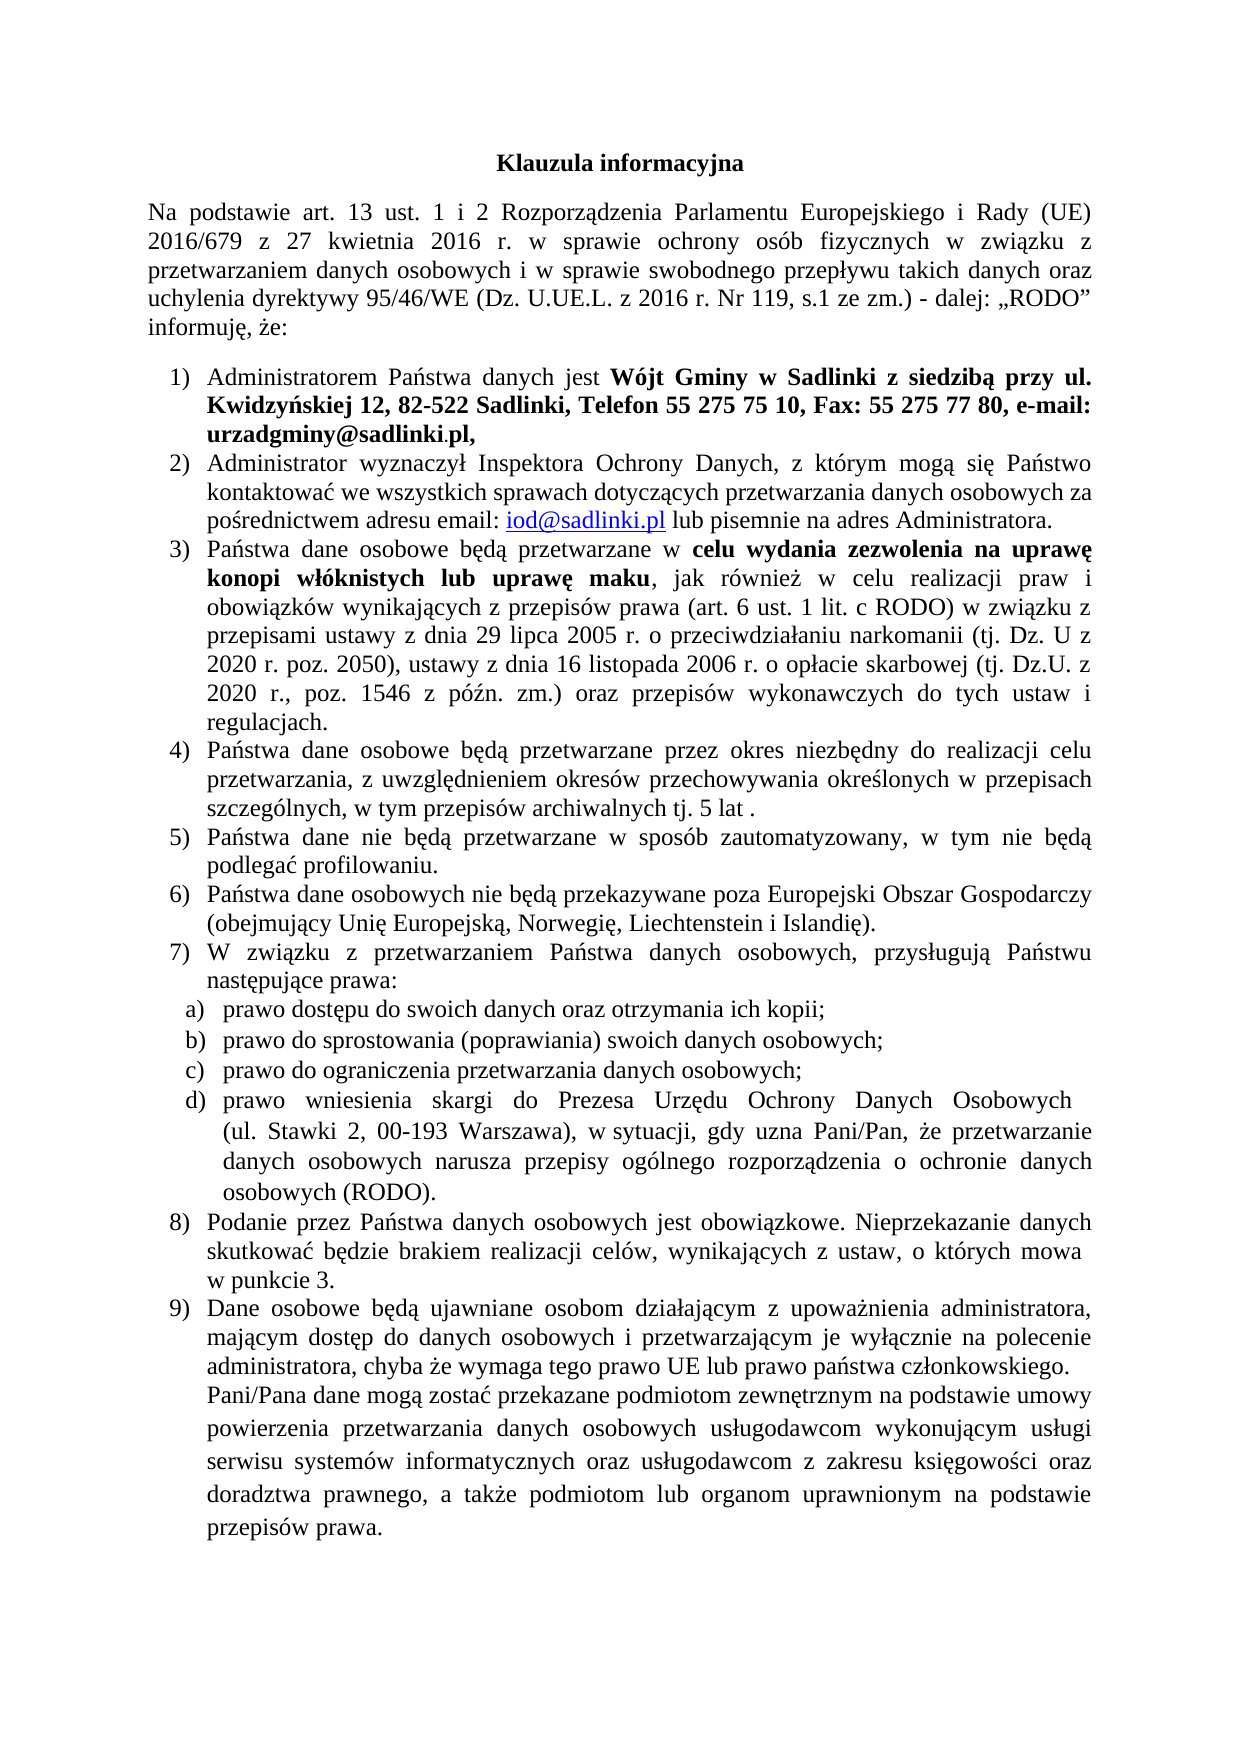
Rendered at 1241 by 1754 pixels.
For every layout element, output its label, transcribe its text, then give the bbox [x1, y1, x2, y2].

list Dane osobowe będą ujawniane osobom działającym z upoważnienia administratora, mającym dostęp do danych osobowych i przetwarzającym je wyłącznie na polecenie administratora, chyba że wymaga tego prawo UE lub prawo państwa członkowskiego. [169, 1293, 1093, 1380]
text Klauzula informacyjna [148, 148, 1093, 176]
list W związku z przetwarzaniem Państwa danych osobowych, przysługują Państwu następujące prawa: [169, 937, 1093, 994]
list prawo do ograniczenia przetwarzania danych osobowych; [185, 1055, 1093, 1084]
list Państwa dane nie będą przetwarzane w sposób zautomatyzowany, w tym nie będą podlegać profilowaniu. [169, 822, 1093, 879]
list Państwa dane osobowe będą przetwarzane przez okres niezbędny do realizacji celu przetwarzania, z uwzględnieniem okresów przechowywania określonych w przepisach szczególnych, w tym przepisów archiwalnych tj. 5 lat . [169, 736, 1093, 822]
list prawo do sprostowania (poprawiania) swoich danych osobowych; [185, 1025, 1093, 1053]
list Państwa dane osobowych nie będą przekazywane poza Europejski Obszar Gospodarczy (obejmujący Unię Europejską, Norwegię, Liechtenstein i Islandię). [169, 879, 1093, 937]
list prawo dostępu do swoich danych oraz otrzymania ich kopii; [185, 994, 1093, 1023]
list Państwa dane osobowe będą przetwarzane w celu wydania zezwolenia na uprawę konopi włóknistych lub uprawę maku, jak również w celu realizacji praw i obowiązków wynikających z przepisów prawa (art. 6 ust. 1 lit. c RODO) w związku z przepisami ustawy z dnia 29 lipca 2005 r. o przeciwdziałaniu narkomanii (tj. Dz. U z 2020 r. poz. 2050), ustawy z dnia 16 listopada 2006 r. o opłacie skarbowej (tj. Dz.U. z 2020 r., poz. 1546 z późn. zm.) oraz przepisów wykonawczych do tych ustaw i regulacjach. [169, 534, 1093, 736]
list Podanie przez Państwa danych osobowych jest obowiązkowe. Nieprzekazanie danych skutkować będzie brakiem realizacji celów, wynikających z ustaw, o których mowa w punkcie 3. [169, 1207, 1093, 1293]
list Administrator wyznaczył Inspektora Ochrony Danych, z którym mogą się Państwo kontaktować we wszystkich sprawach dotyczących przetwarzania danych osobowych za pośrednictwem adresu email: iod@sadlinki.pl lub pisemnie na adres Administratora. [169, 448, 1093, 534]
list Pani/Pana dane mogą zostać przekazane podmiotom zewnętrznym na podstawie umowy powierzenia przetwarzania danych osobowych usługodawcom wykonującym usługi serwisu systemów informatycznych oraz usługodawcom z zakresu księgowości oraz doradztwa prawnego, a także podmiotom lub organom uprawnionym na podstawie przepisów prawa. [207, 1380, 1093, 1541]
text Na podstawie art. 13 ust. 1 i 2 Rozporządzenia Parlamentu Europejskiego i Rady (UE) 2016/679 z 27 kwietnia 2016 r. w sprawie ochrony osób fizycznych w związku z przetwarzaniem danych osobowych i w sprawie swobodnego przepływu takich danych oraz uchylenia dyrektywy 95/46/WE (Dz. U.UE.L. z 2016 r. Nr 119, s.1 ze zm.) - dalej: „RODO” informuję, że: [148, 197, 1093, 341]
list Administratorem Państwa danych jest Wójt Gminy w Sadlinki z siedzibą przy ul. Kwidzyńskiej 12, 82-522 Sadlinki, Telefon 55 275 75 10, Fax: 55 275 77 80, e-mail: urzadgminy@sadlinki.pl, [169, 362, 1093, 448]
list prawo wniesienia skargi do Prezesa Urzędu Ochrony Danych Osobowych (ul. Stawki 2, 00-193 Warszawa), w sytuacji, gdy uzna Pani/Pan, że przetwarzanie danych osobowych narusza przepisy ogólnego rozporządzenia o ochronie danych osobowych (RODO). [185, 1086, 1093, 1206]
